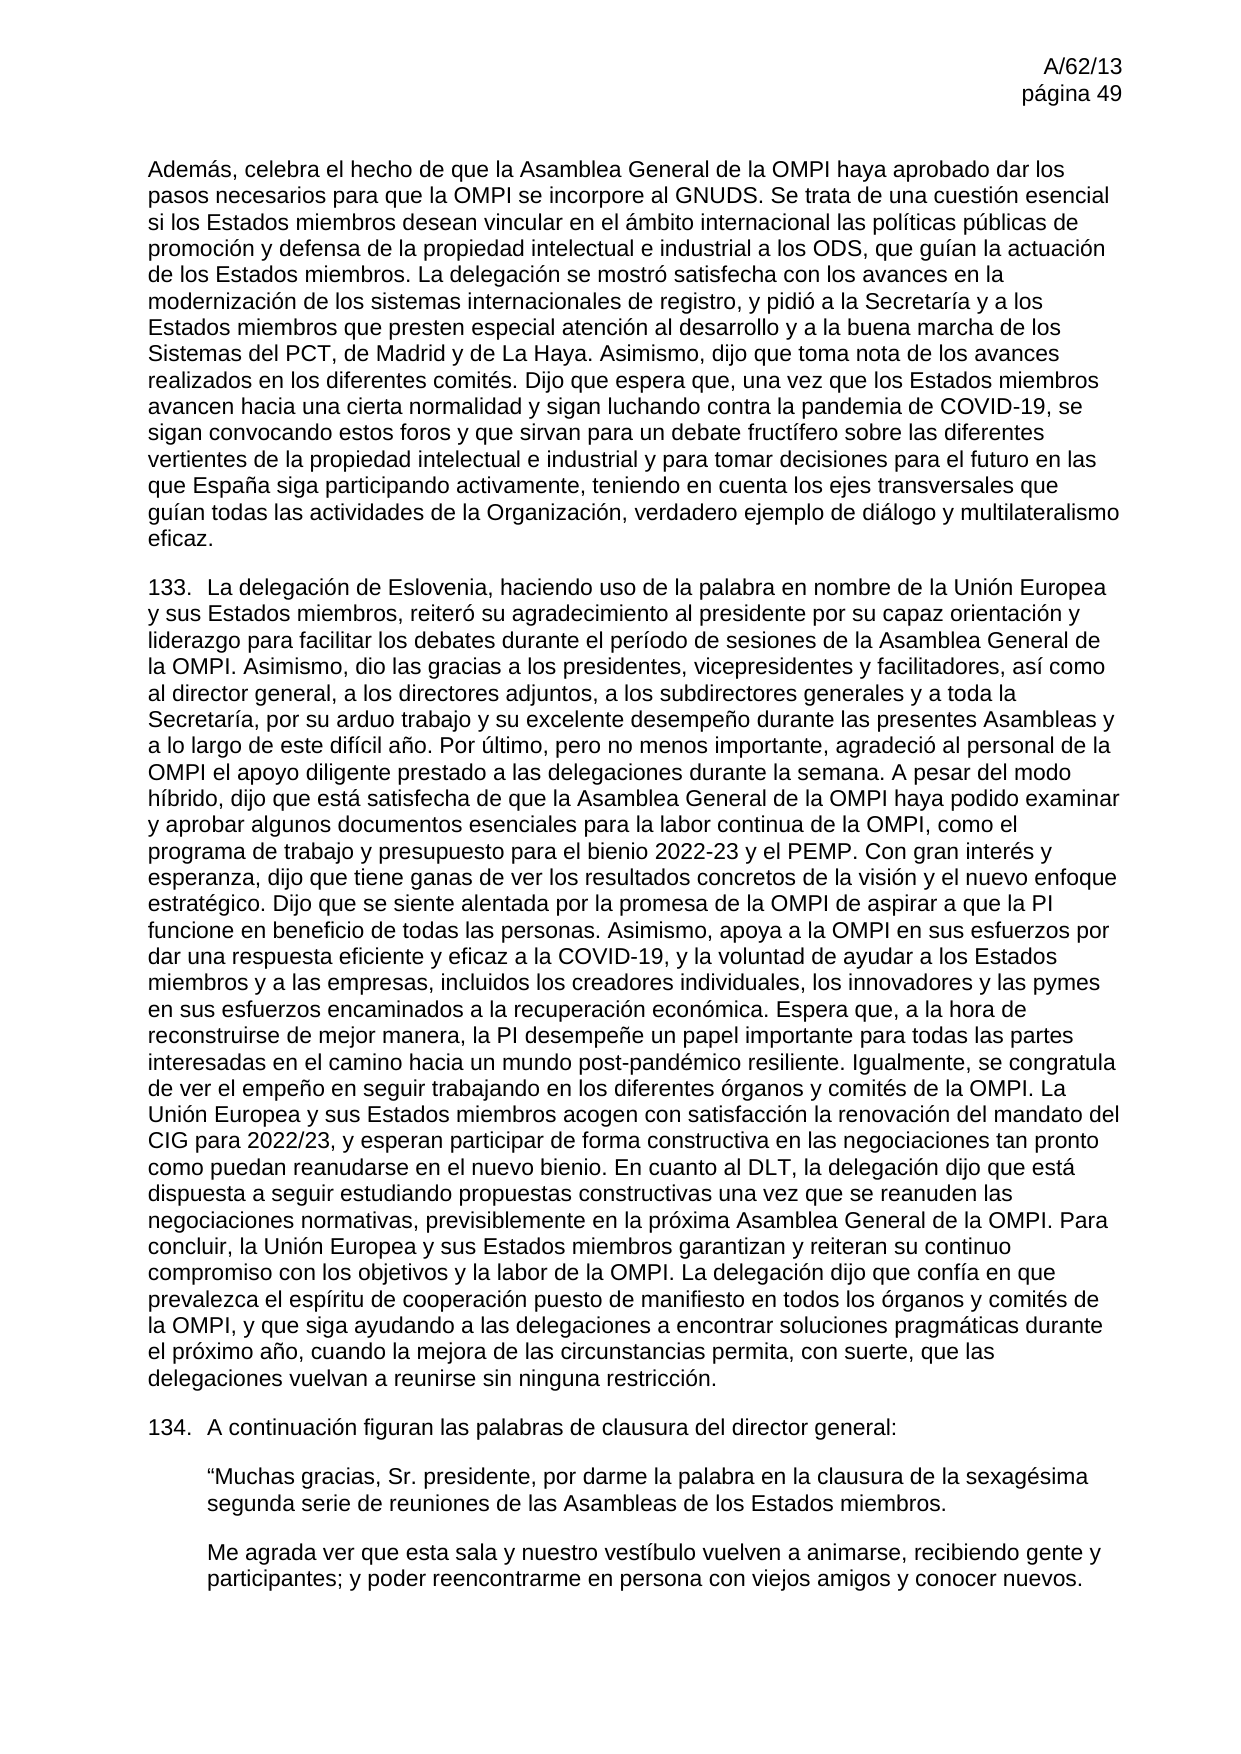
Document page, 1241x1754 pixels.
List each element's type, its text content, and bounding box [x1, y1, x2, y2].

text A continuación figuran las palabras de clausura del director general: [148, 1414, 1122, 1440]
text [148, 156, 1122, 551]
text Me agrada ver que esta sala y nuestro vestíbulo vuelven a animarse, recibiendo gente y participantes; y poder reencontrarme en persona con viejos amigos y conocer nuevos. [207, 1539, 1122, 1592]
text La delegación de Eslovenia, haciendo uso de la palabra en nombre de la Unión Europea y sus Estados miembros, reiteró su agradecimiento al presidente por su capaz orientación y liderazgo para facilitar los debates durante el período de sesiones de la Asamblea General de la OMPI. Asimismo, dio las gracias a los presidentes, vicepresidentes y facilitadores, así como al director general, a los directores adjuntos, a los subdirectores generales y a toda la Secretaría, por su arduo trabajo y su excelente desempeño durante las presentes Asambleas y a lo largo de este difícil año. Por último, pero no menos importante, agradeció al personal de la OMPI el apoyo diligente prestado a las delegaciones durante la semana. A pesar del modo híbrido, dijo que está satisfecha de que la Asamblea General de la OMPI haya podido examinar y aprobar algunos documentos esenciales para la labor continua de la OMPI, como el programa de trabajo y presupuesto para el bienio 2022-23 y el PEMP. Con gran interés y esperanza, dijo que tiene ganas de ver los resultados concretos de la visión y el nuevo enfoque estratégico. Dijo que se siente alentada por la promesa de la OMPI de aspirar a que la PI funcione en beneficio de todas las personas. Asimismo, apoya a la OMPI en sus esfuerzos por dar una respuesta eficiente y eficaz a la COVID-19, y la voluntad de ayudar a los Estados miembros y a las empresas, incluidos los creadores individuales, los innovadores y las pymes en sus esfuerzos encaminados a la recuperación económica. Espera que, a la hora de reconstruirse de mejor manera, la PI desempeñe un papel importante para todas las partes interesadas en el camino hacia un mundo post-pandémico resiliente. Igualmente, se congratula de ver el empeño en seguir trabajando en los diferentes órganos y comités de la OMPI. La Unión Europea y sus Estados miembros acogen con satisfacción la renovación del mandato del CIG para 2022/23, y esperan participar de forma constructiva en las negociaciones tan pronto como puedan reanudarse en el nuevo bienio. En cuanto al DLT, la delegación dijo que está dispuesta a seguir estudiando propuestas constructivas una vez que se reanuden las negociaciones normativas, previsiblemente en la próxima Asamblea General de la OMPI. Para concluir, la Unión Europea y sus Estados miembros garantizan y reiteran su continuo compromiso con los objetivos y la labor de la OMPI. La delegación dijo que confía en que prevalezca el espíritu de cooperación puesto de manifiesto en todos los órganos y comités de la OMPI, y que siga ayudando a las delegaciones a encontrar soluciones pragmáticas durante el próximo año, cuando la mejora de las circunstancias permita, con suerte, que las delegaciones vuelvan a reunirse sin ninguna restricción. [148, 574, 1122, 1391]
text “Muchas gracias, Sr. presidente, por darme la palabra en la clausura de la sexagésima segunda serie de reuniones de las Asambleas de los Estados miembros. [207, 1463, 1122, 1516]
